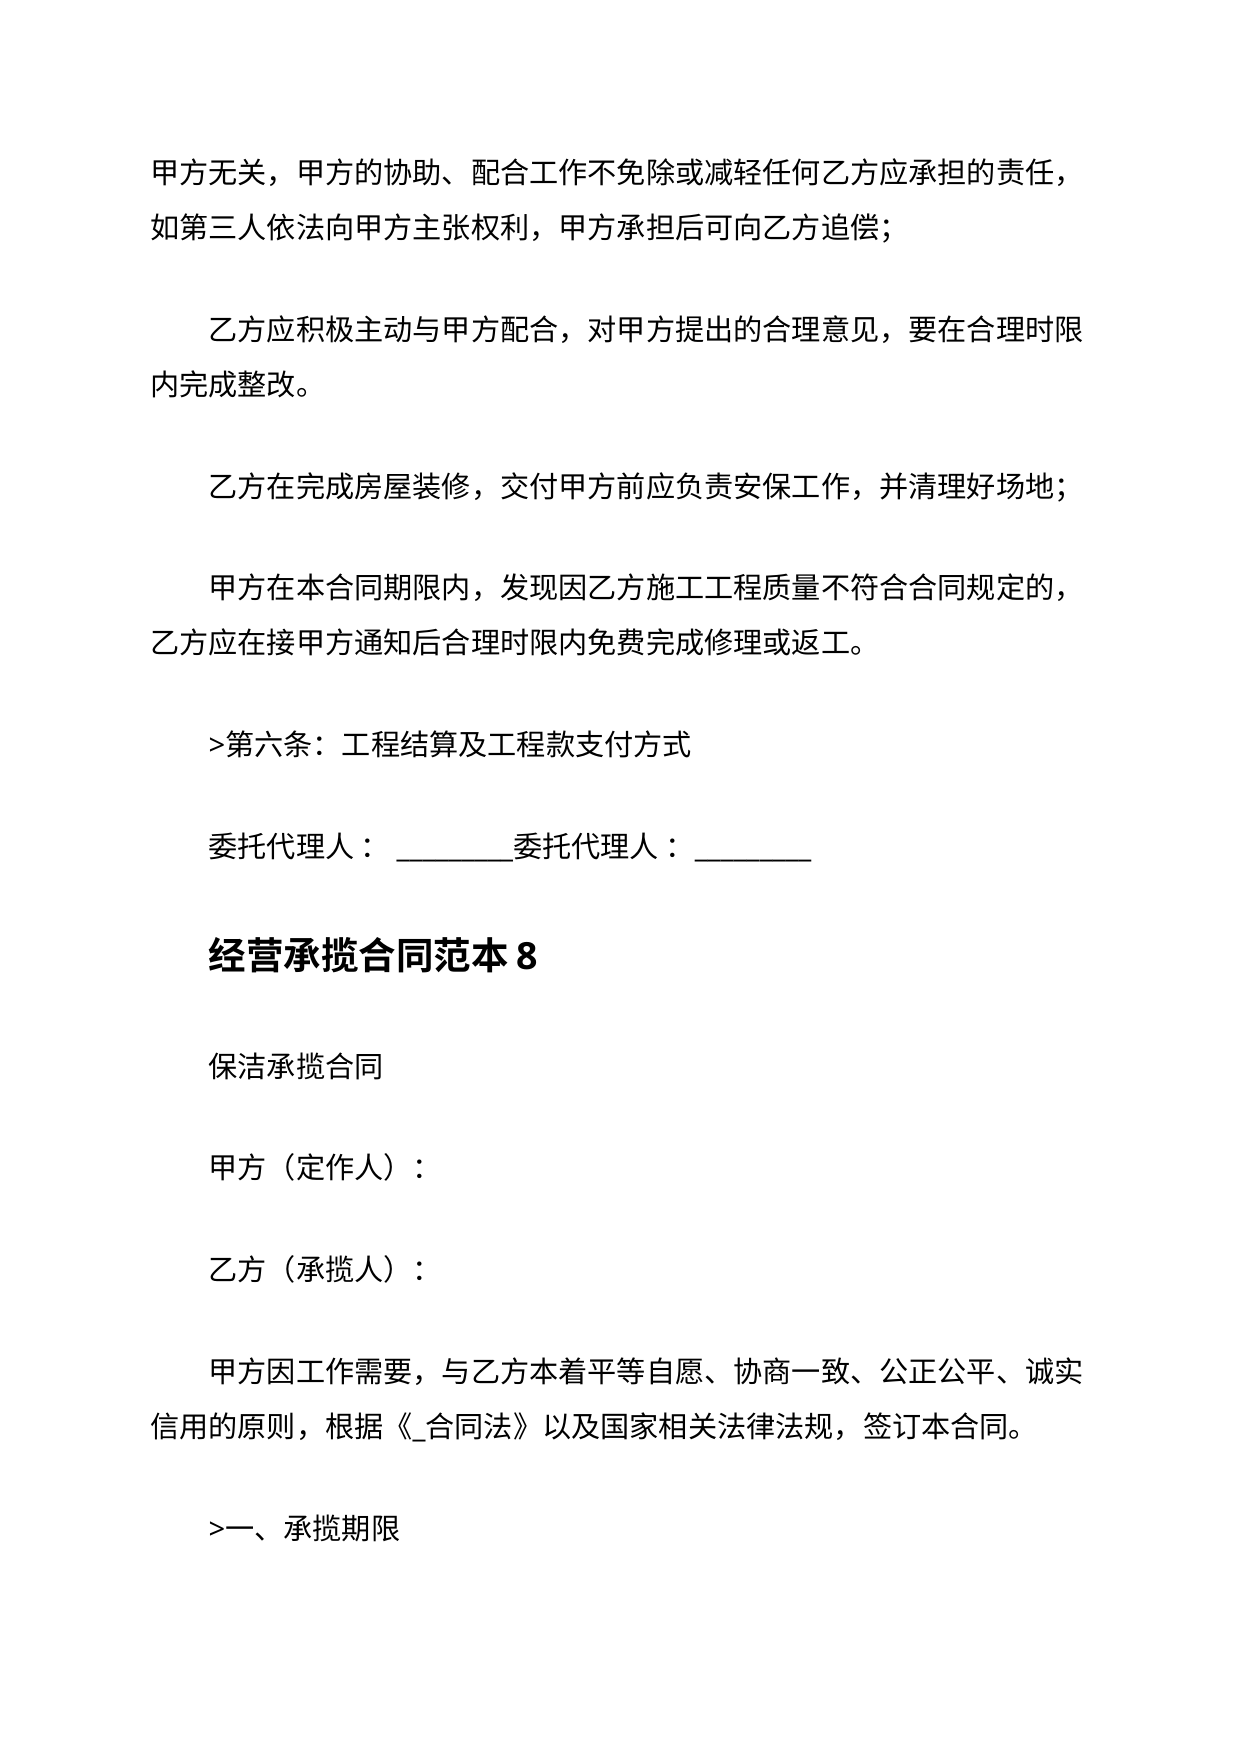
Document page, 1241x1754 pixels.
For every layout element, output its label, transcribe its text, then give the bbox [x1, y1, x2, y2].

text 保洁承揽合同 [150, 1043, 1090, 1086]
text 乙方（承揽人）： [150, 1247, 1090, 1289]
text 乙方在完成房屋装修，交付甲方前应负责安保工作，并清理好场地； [150, 463, 1090, 506]
text >一、承揽期限 [150, 1506, 1090, 1548]
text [150, 150, 1090, 247]
text 乙方应积极主动与甲方配合，对甲方提出的合理意见，要在合理时限内完成整改。 [150, 307, 1090, 404]
text 委托代理人 ： _________委托代理人 ：_________ [150, 824, 1090, 866]
text >第六条：工程结算及工程款支付方式 [150, 722, 1090, 764]
text 甲方因工作需要，与乙方本着平等自愿、协商一致、公正公平、诚实信用的原则，根据《_合同法》以及国家相关法律法规，签订本合同。 [150, 1349, 1090, 1446]
text 甲方在本合同期限内，发现因乙方施工工程质量不符合合同规定的，乙方应在接甲方通知后合理时限内免费完成修理或返工。 [150, 565, 1090, 662]
text 甲方（定作人）： [150, 1145, 1090, 1187]
text 经营承揽合同范本8 [150, 926, 1090, 980]
